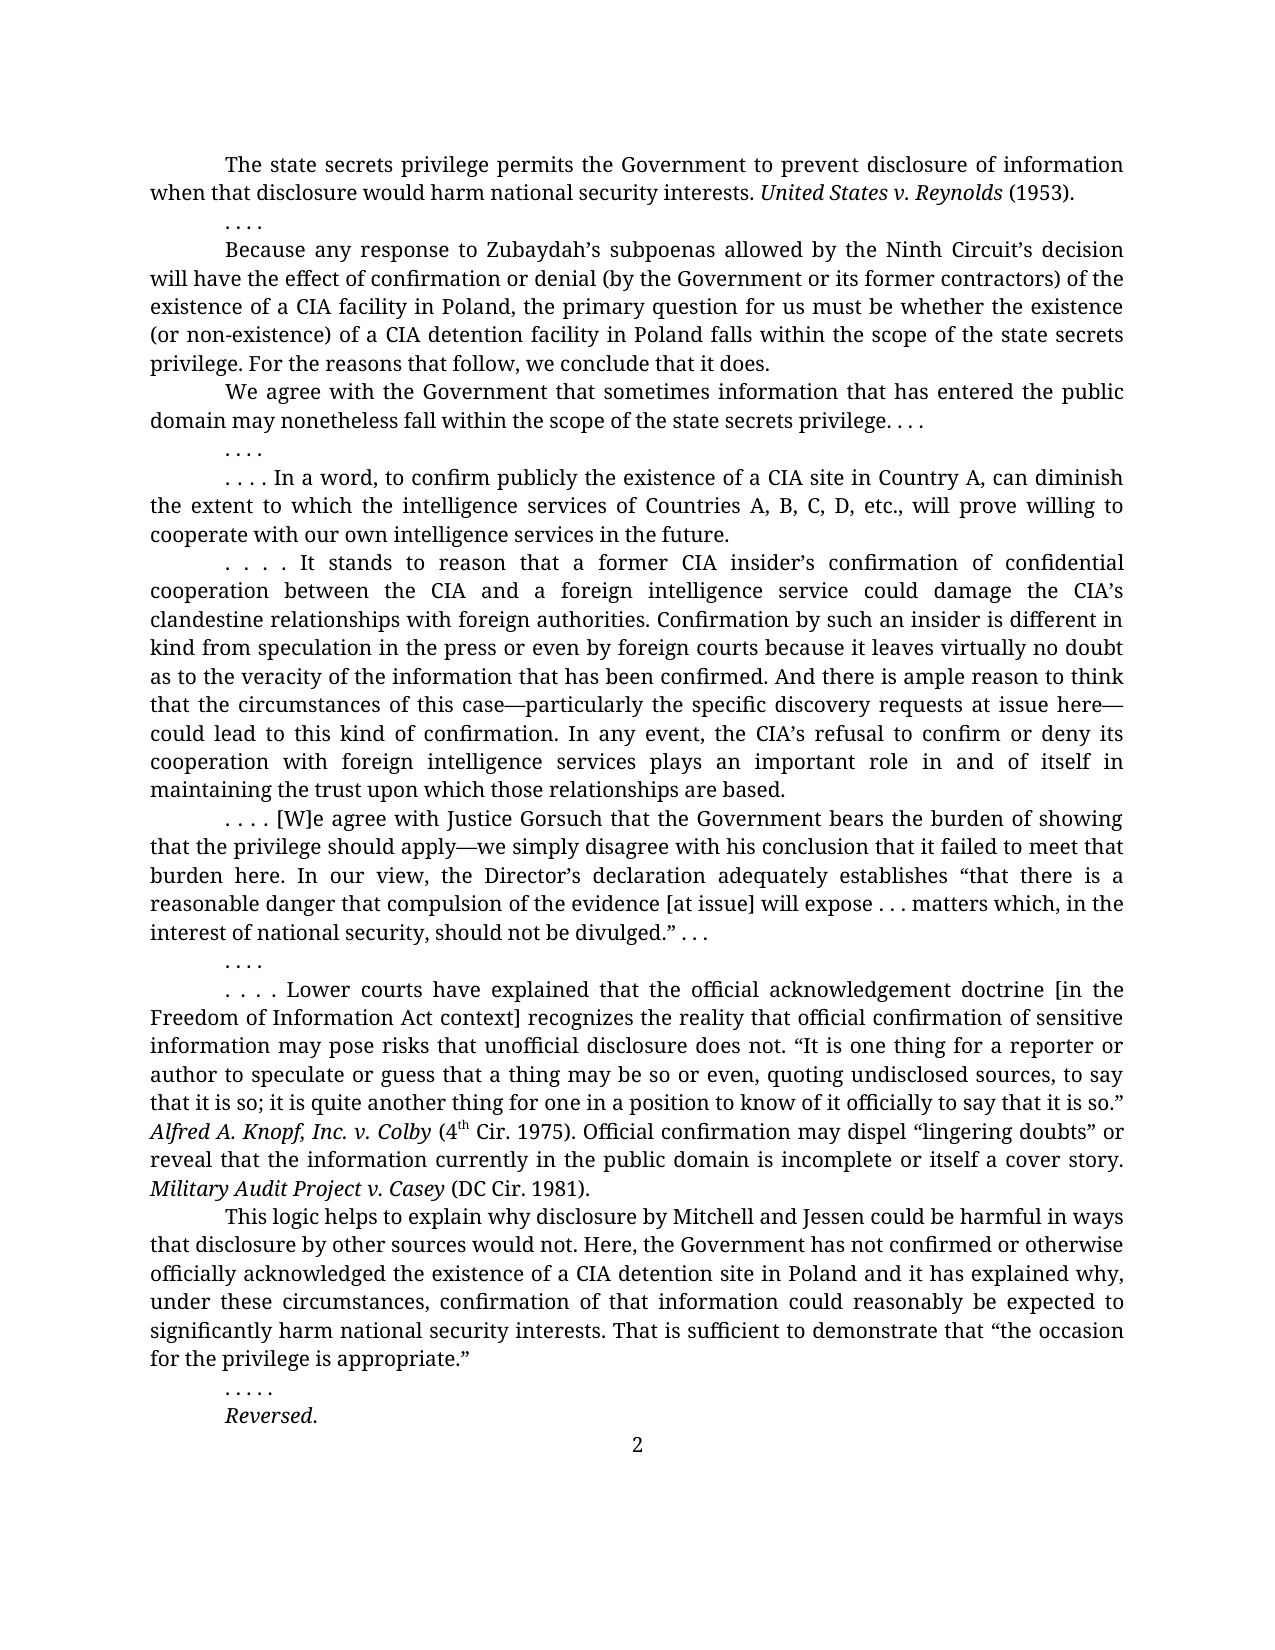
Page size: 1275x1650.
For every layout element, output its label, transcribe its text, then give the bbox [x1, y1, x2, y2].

text We agree with the Government that sometimes information that has entered the public domain may nonetheless fall within the scope of the state secrets privilege. . . . [150, 377, 1125, 434]
text . . . . Lower courts have explained that the official acknowledgement doctrine [in the Freedom of Information Act context] recognizes the reality that official confirmation of sensitive information may pose risks that unofficial disclosure does not. “It is one thing for a reporter or author to speculate or guess that a thing may be so or even, quoting undisclosed sources, to say that it is so; it is quite another thing for one in a position to know of it officially to say that it is so.” Alfred A. Knopf, Inc. v. Colby (4th Cir. 1975). Official confirmation may dispel “lingering doubts” or reveal that the information currently in the public domain is incomplete or itself a cover story. Military Audit Project v. Casey (DC Cir. 1981). [150, 975, 1125, 1202]
text Because any response to Zubaydah’s subpoenas allowed by the Ninth Circuit’s decision will have the effect of confirmation or denial (by the Government or its former contractors) of the existence of a CIA facility in Poland, the primary question for us must be whether the existence (or non-existence) of a CIA detention facility in Poland falls within the scope of the state secrets privilege. For the reasons that follow, we conclude that it does. [150, 235, 1125, 377]
text . . . . It stands to reason that a former CIA insider’s confirmation of confidential cooperation between the CIA and a foreign intelligence service could damage the CIA’s clandestine relationships with foreign authorities. Confirmation by such an insider is different in kind from speculation in the press or even by foreign courts because it leaves virtually no doubt as to the veracity of the information that has been confirmed. And there is ample reason to think that the circumstances of this case—particularly the specific discovery requests at issue here—could lead to this kind of confirmation. In any event, the CIA’s refusal to confirm or deny its cooperation with foreign intelligence services plays an important role in and of itself in maintaining the trust upon which those relationships are based. [150, 548, 1125, 804]
text This logic helps to explain why disclosure by Mitchell and Jessen could be harmful in ways that disclosure by other sources would not. Here, the Government has not confirmed or otherwise officially acknowledged the existence of a CIA detention site in Poland and it has explained why, under these circumstances, confirmation of that information could reasonably be expected to significantly harm national security interests. That is sufficient to demonstrate that “the occasion for the privilege is appropriate.” [150, 1202, 1125, 1373]
text Reversed. [150, 1401, 1125, 1430]
text . . . . In a word, to confirm publicly the existence of a CIA site in Country A, can diminish the extent to which the intelligence services of Countries A, B, C, D, etc., will prove willing to cooperate with our own intelligence services in the future. [150, 463, 1125, 548]
text . . . . [W]e agree with Justice Gorsuch that the Government bears the burden of showing that the privilege should apply—we simply disagree with his conclusion that it failed to meet that burden here. In our view, the Director’s declaration adequately establishes “that there is a reasonable danger that compulsion of the evidence [at issue] will expose . . . matters which, in the interest of national security, should not be divulged.” . . . [150, 804, 1125, 946]
text . . . . [150, 434, 1125, 463]
text The state secrets privilege permits the Government to prevent disclosure of information when that disclosure would harm national security interests. United States v. Reynolds (1953). [150, 150, 1125, 207]
text . . . . . [150, 1373, 1125, 1401]
text . . . . [150, 207, 1125, 235]
text . . . . [150, 946, 1125, 975]
